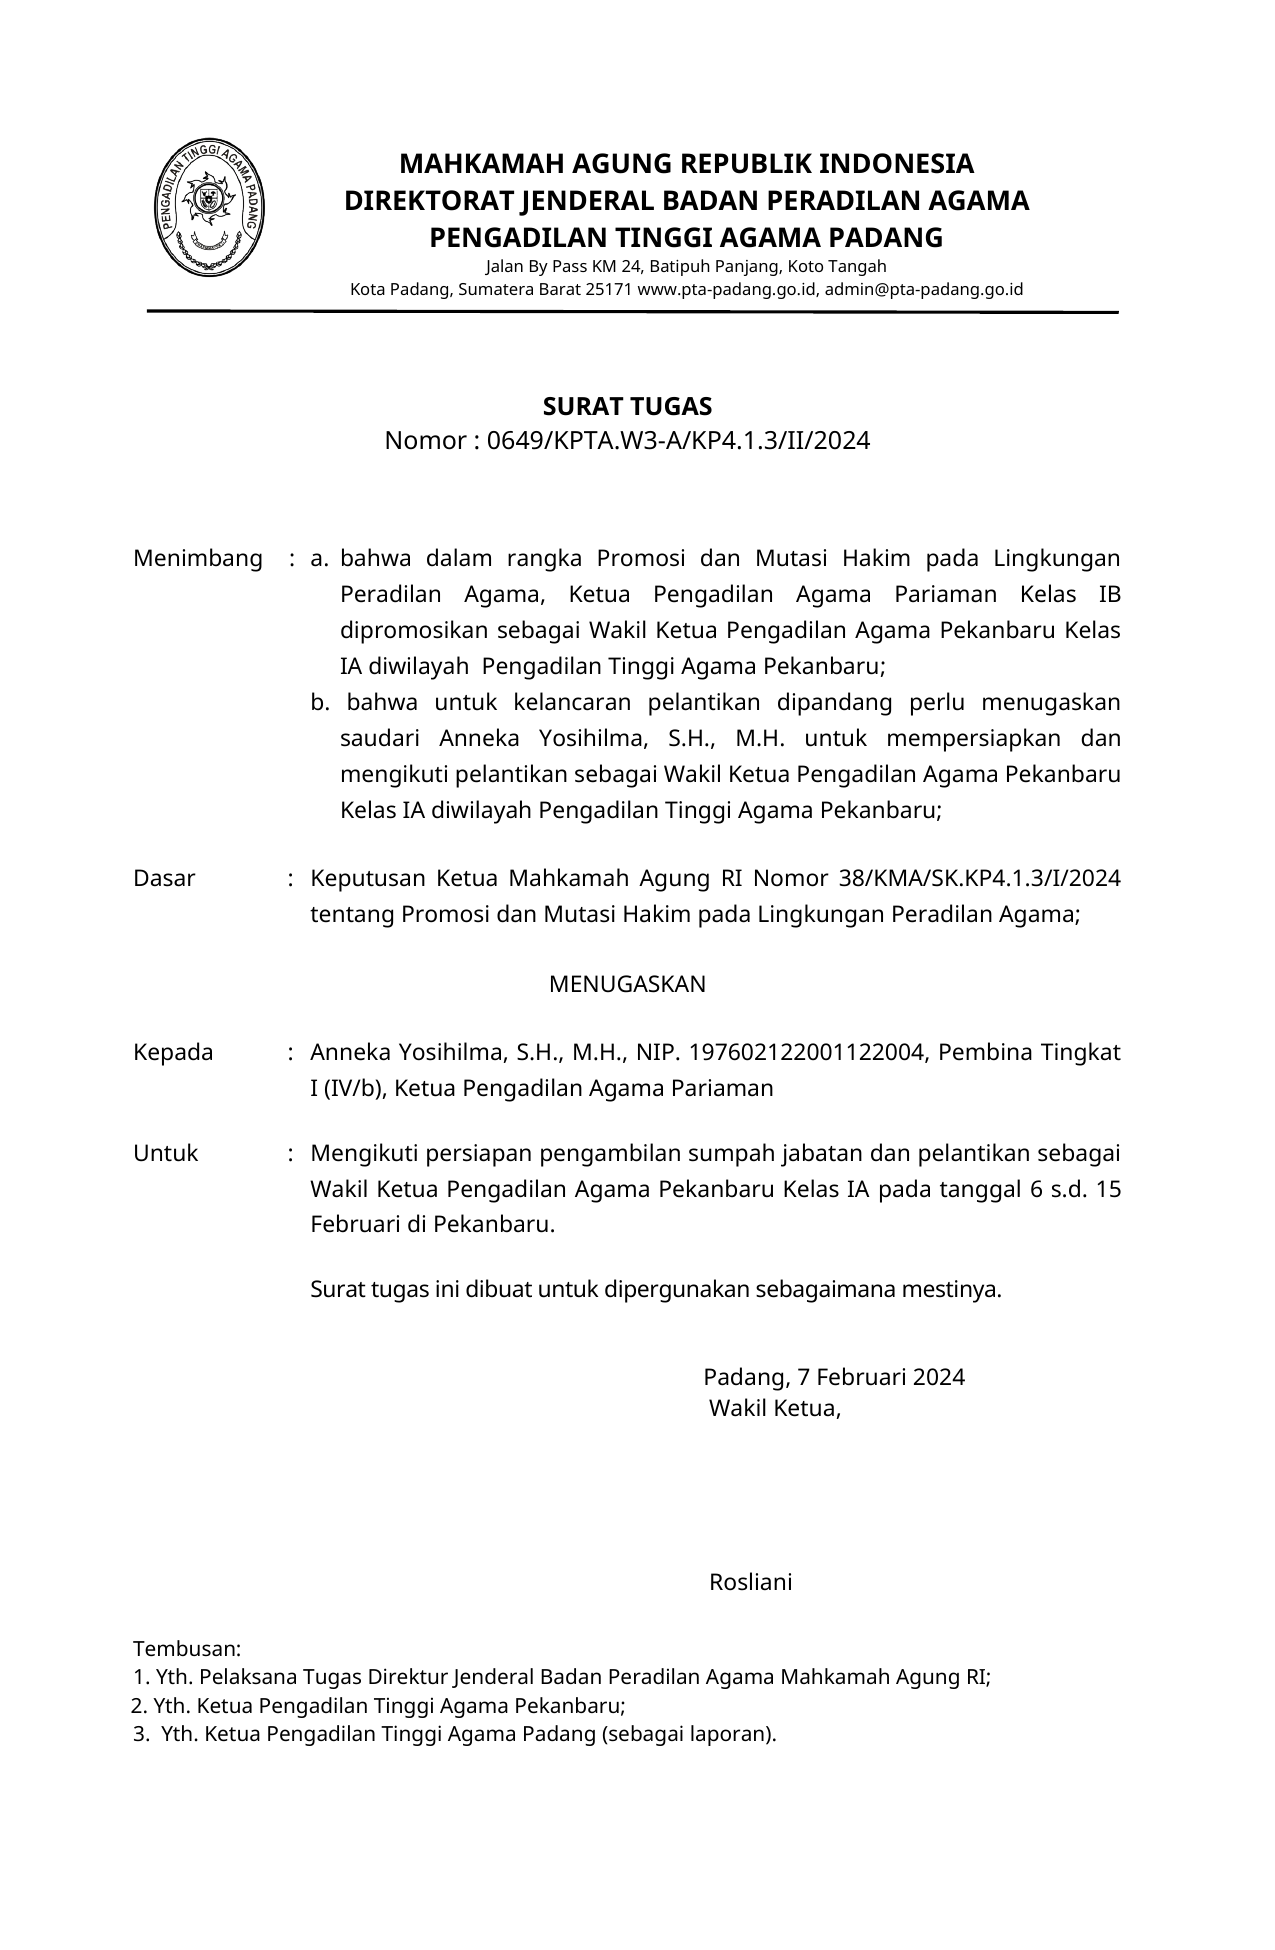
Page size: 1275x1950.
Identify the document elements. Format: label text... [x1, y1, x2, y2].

text Menimbang : a. bahwa dalam rangka Promosi dan Mutasi Hakim pada Lingkungan Peradilan Agama, Ketua Pengadilan Agama Pariaman Kelas IB dipromosikan sebagai Wakil Ketua Pengadilan Agama Pekanbaru Kelas IA diwilayah Pengadilan Tinggi Agama Pekanbaru; [133, 542, 1122, 681]
text b. bahwa untuk kelancaran pelantikan dipandang perlu menugaskan saudari Anneka Yosihilma, S.H., M.H. untuk mempersiapkan dan mengikuti pelantikan sebagai Wakil Ketua Pengadilan Agama Pekanbaru Kelas IA diwilayah Pengadilan Tinggi Agama Pekanbaru; [133, 686, 1122, 825]
text MENUGASKAN [133, 968, 1122, 999]
text PENGADILAN TINGGI AGAMA PADANG [266, 218, 1122, 255]
text Kepada : Anneka Yosihilma, S.H., M.H., NIP. 197602122001122004, Pembina Tingkat I (IV/b), Ketua Pengadilan Agama Pariaman [133, 1036, 1122, 1103]
text Surat tugas ini dibuat untuk dipergunakan sebagaimana mestinya. [133, 1273, 1122, 1304]
text DIREKTORAT JENDERAL BADAN PERADILAN AGAMA [266, 181, 1122, 218]
text 2. Yth. Ketua Pengadilan Tinggi Agama Pekanbaru; [114, 1691, 1122, 1719]
text MAHKAMAH AGUNG REPUBLIK INDONESIA [266, 144, 1122, 181]
text Nomor : 0649/KPTA.W3-A/KP4.1.3/II/2024 [133, 423, 1122, 457]
text Jalan By Pass KM 24, Batipuh Panjang, Koto Tangah [266, 255, 1122, 278]
text 1. Yth. Pelaksana Tugas Direktur Jenderal Badan Peradilan Agama Mahkamah Agung RI; [133, 1662, 1122, 1691]
text Dasar : Keputusan Ketua Mahkamah Agung RI Nomor 38/KMA/SK.KP4.1.3/I/2024 tentang Promosi dan Mutasi Hakim pada Lingkungan Peradilan Agama; [133, 862, 1122, 929]
picture [153, 137, 266, 278]
text Tembusan: [133, 1634, 1122, 1662]
text 3. Yth. Ketua Pengadilan Tinggi Agama Padang (sebagai laporan). [133, 1719, 1122, 1748]
text Rosliani [709, 1566, 1122, 1597]
text SURAT TUGAS [133, 389, 1122, 423]
text Kota Padang, Sumatera Barat 25171 www.pta-padang.go.id, admin@pta-padang.go.id [251, 278, 1122, 301]
text Wakil Ketua, [679, 1392, 1122, 1423]
text Untuk : Mengikuti persiapan pengambilan sumpah jabatan dan pelantikan sebagai Wakil Ketua Pengadilan Agama Pekanbaru Kelas IA pada tanggal 6 s.d. 15 Februari di Pekanbaru. [133, 1137, 1122, 1240]
text Padang, 7 Februari 2024 [679, 1361, 1122, 1392]
